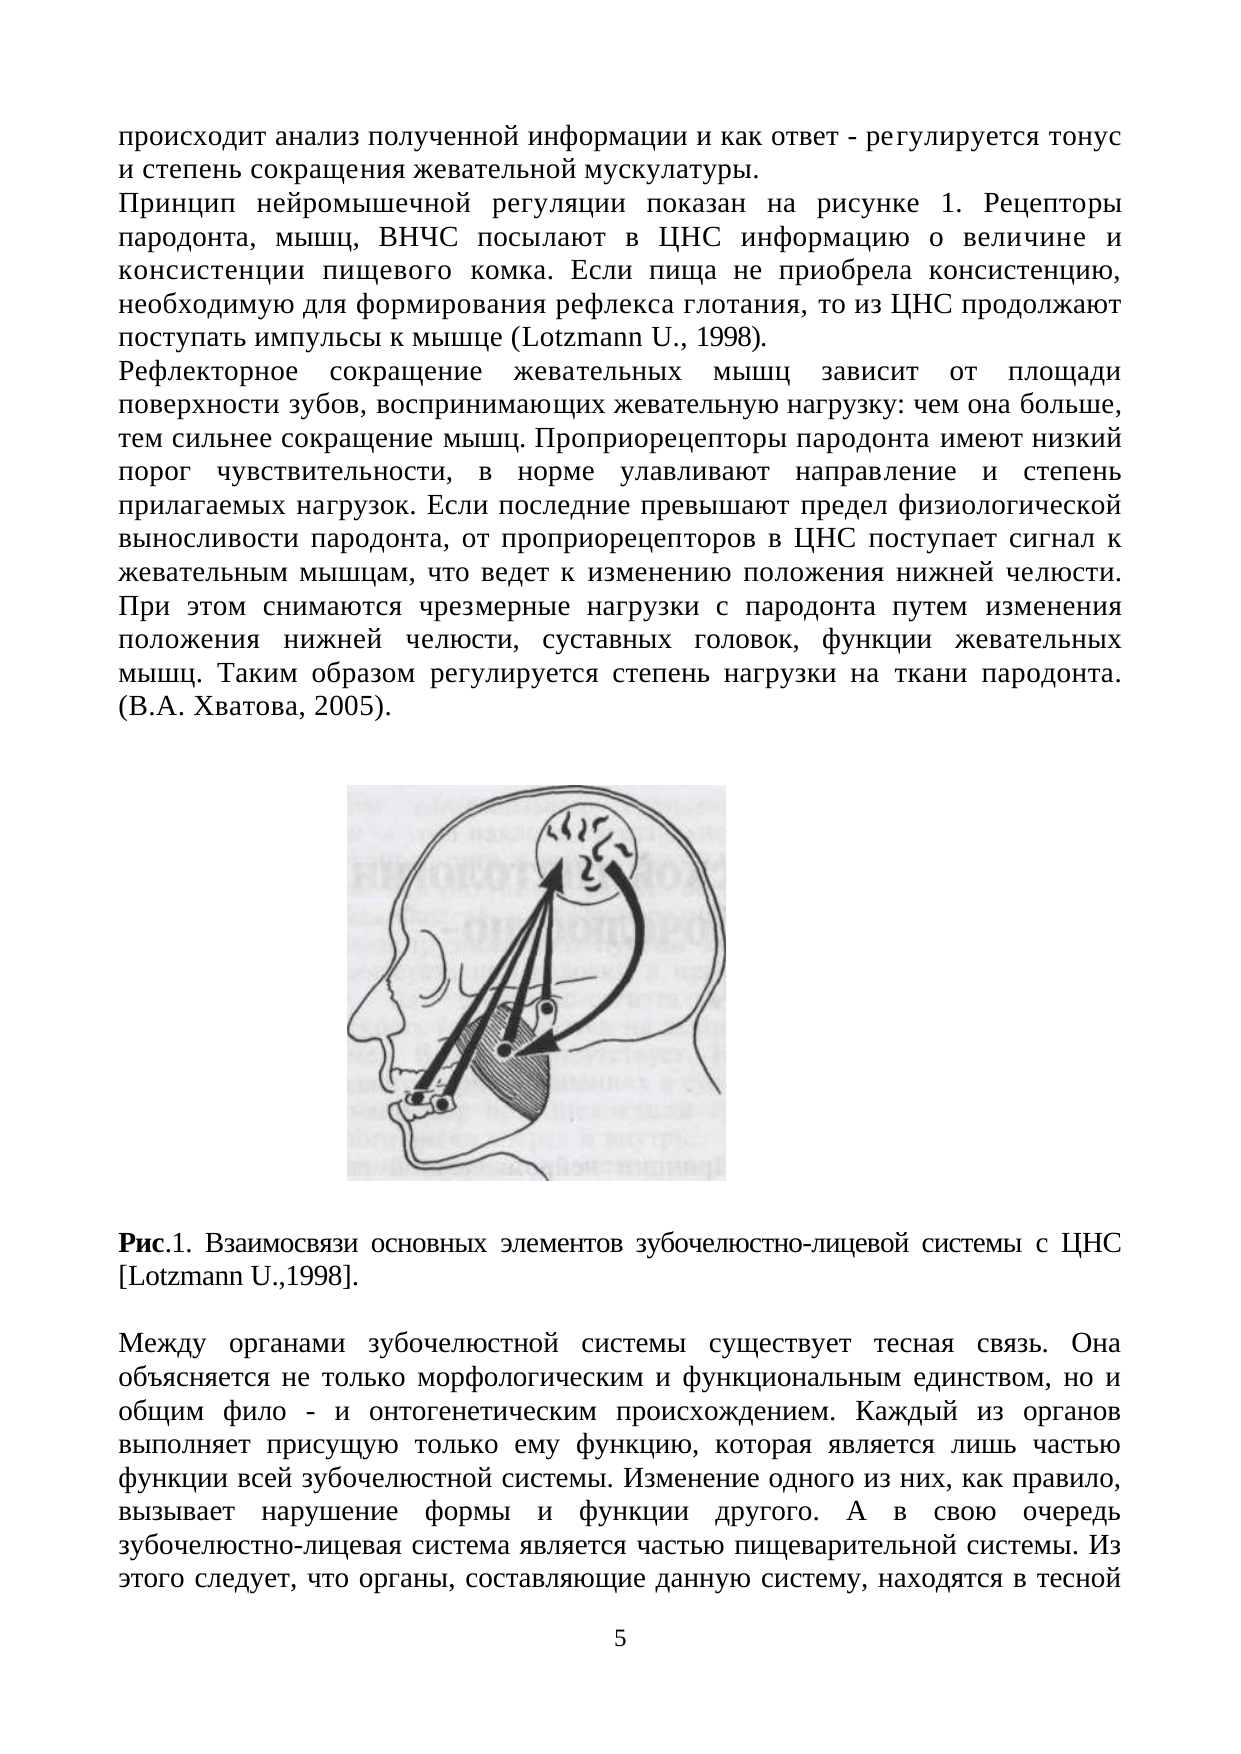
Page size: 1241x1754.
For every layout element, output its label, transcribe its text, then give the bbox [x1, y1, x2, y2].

text Принцип нейромышечной регуляции показан на рисунке 1. Рецепторы пародонта, мышц, ВНЧС посылают в ЦНС информацию о величине и консистенции пищевого комка. Если пища не приобрела консистенцию, необходимую для формирования рефлекса глотания, то из ЦНС продолжают поступать импульсы к мышце (Lotzmann U., 1998). [118, 185, 1122, 353]
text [118, 1326, 1122, 1594]
text Рис.1. Взаимосвязи основных элементов зубочелюстно-лицевой системы с ЦНС [Lotzmann U.,1998]. [118, 1225, 1122, 1292]
text Рефлекторное сокращение жевательных мышц зависит от площади поверхности зубов, воспринимающих жевательную нагрузку: чем она больше, тем сильнее сокращение мышц. Проприорецепторы пародонта имеют низкий порог чувствительности, в норме улавливают направление и степень прилагаемых нагрузок. Если последние превышают предел физиологической выносливости пародонта, от проприорецепторов в ЦНС поступает сигнал к жевательным мышцам, что ведет к изменению положения нижней челюсти. При этом снимаются чрезмерные нагрузки с пародонта путем изменения положения нижней челюсти, суставных головок, функции жевательных мышц. Таким образом регулируется степень нагрузки на ткани пародонта. (В.А. Хватова, 2005). [118, 353, 1122, 722]
picture [347, 785, 727, 1181]
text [118, 118, 1122, 185]
